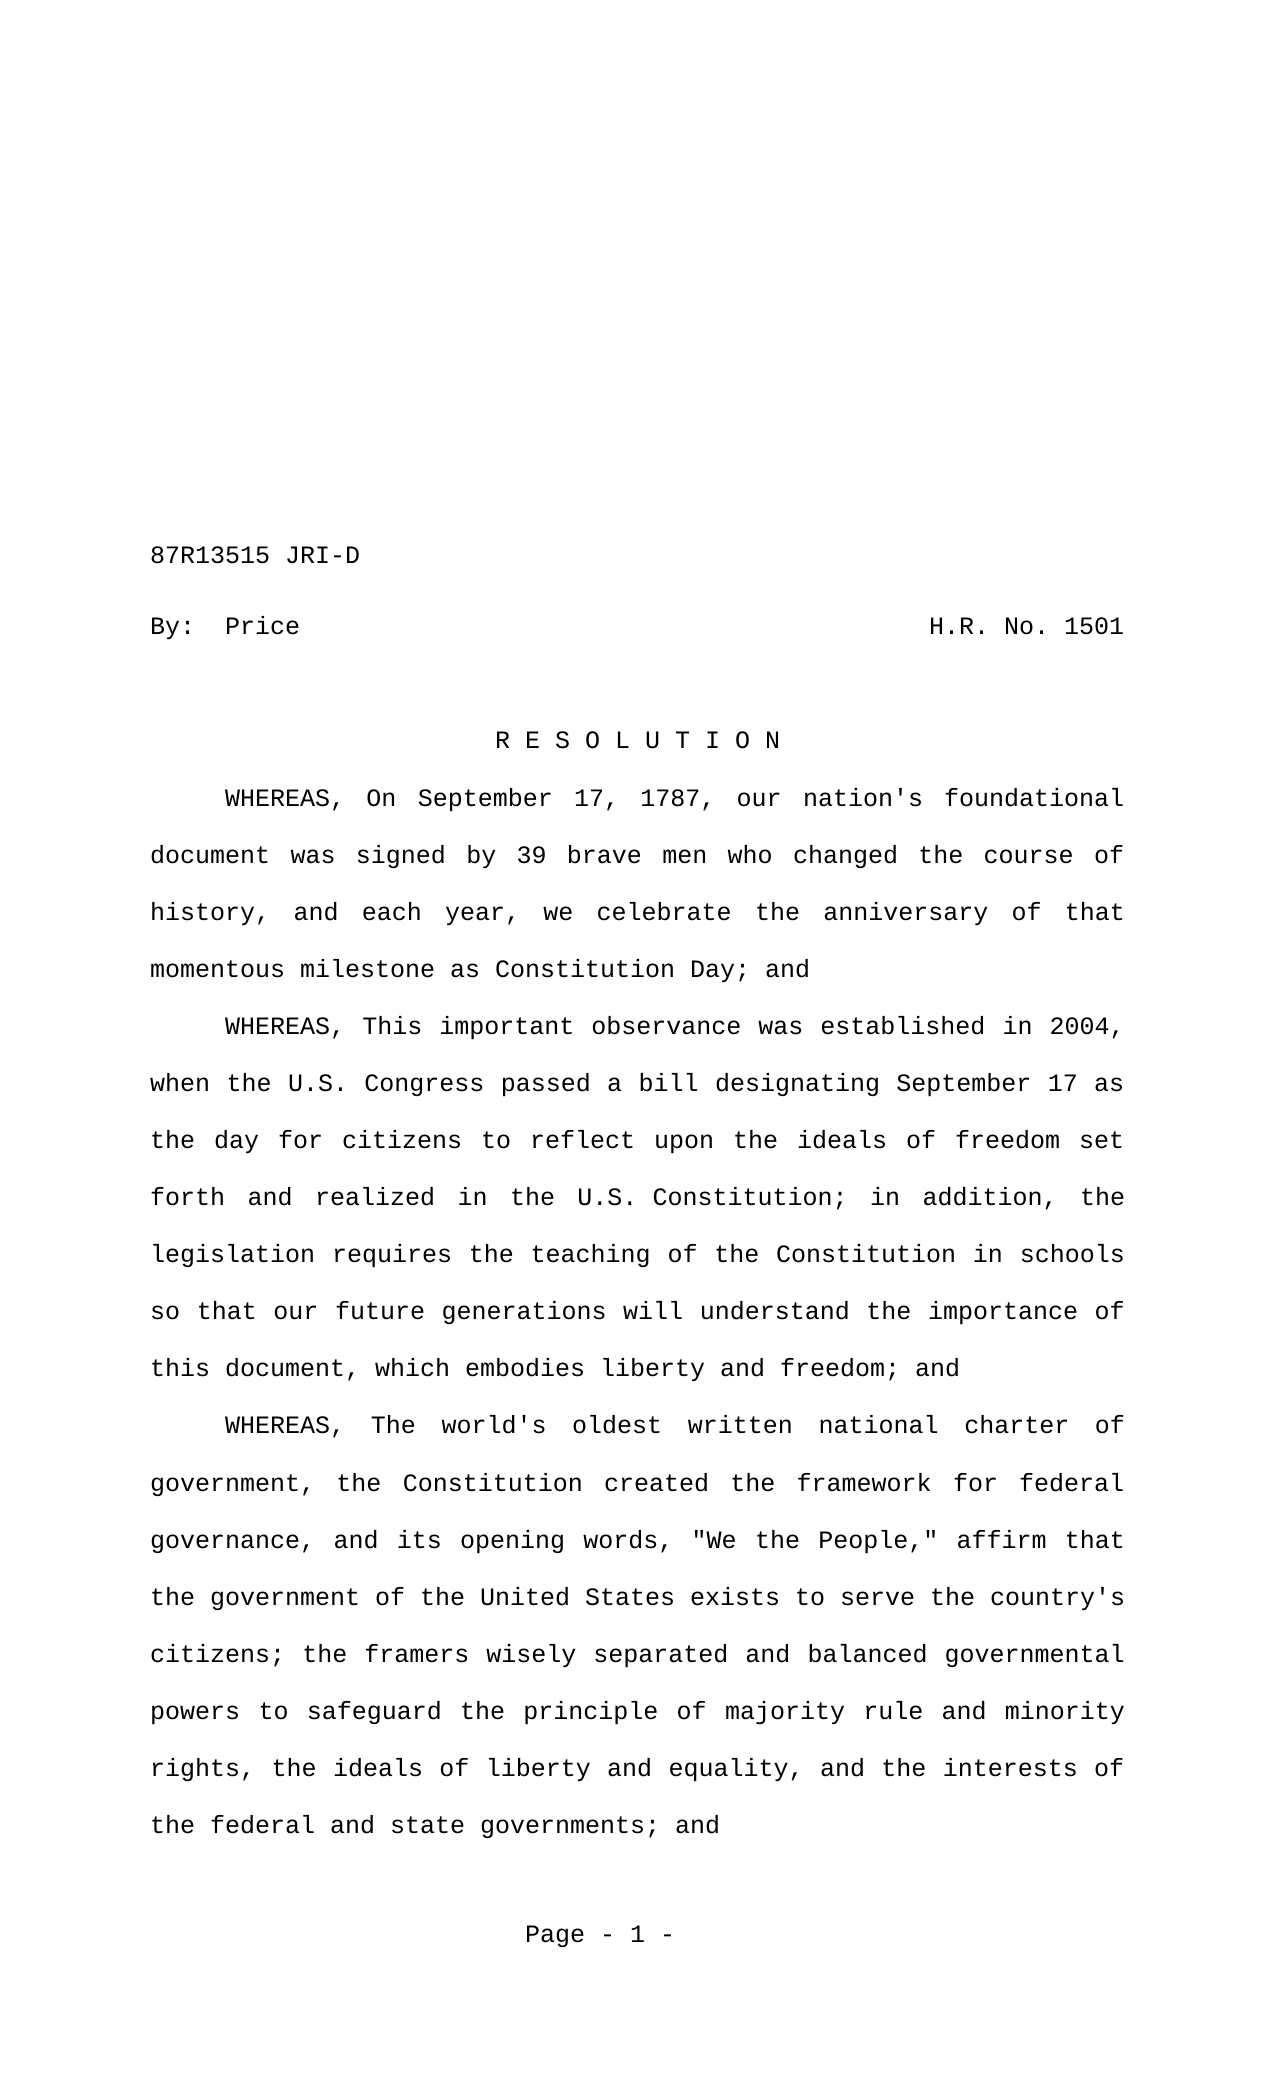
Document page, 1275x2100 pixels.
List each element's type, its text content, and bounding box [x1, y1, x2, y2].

text By: Price H.R. No. 1501 [150, 614, 1125, 642]
text WHEREAS, The world's oldest written national charter of government, the Constitution created the framework for federal governance, and its opening words, "We the People," affirm that the government of the United States exists to serve the country's citizens; the framers wisely separated and balanced governmental powers to safeguard the principle of majority rule and minority rights, the ideals of liberty and equality, and the interests of the federal and state governments; and [150, 1413, 1125, 1841]
text WHEREAS, This important observance was established in 2004, when the U.S. Congress passed a bill designating September 17 as the day for citizens to reflect upon the ideals of freedom set forth and realized in the U.S. Constitution; in addition, the legislation requires the teaching of the Constitution in schools so that our future generations will understand the importance of this document, which embodies liberty and freedom; and [150, 1013, 1125, 1384]
text WHEREAS, On September 17, 1787, our nation's foundational document was signed by 39 brave men who changed the course of history, and each year, we celebrate the anniversary of that momentous milestone as Constitution Day; and [150, 785, 1125, 985]
text 87R13515 JRI-D [150, 542, 1125, 571]
text R E S O L U T I O N [150, 728, 1125, 756]
